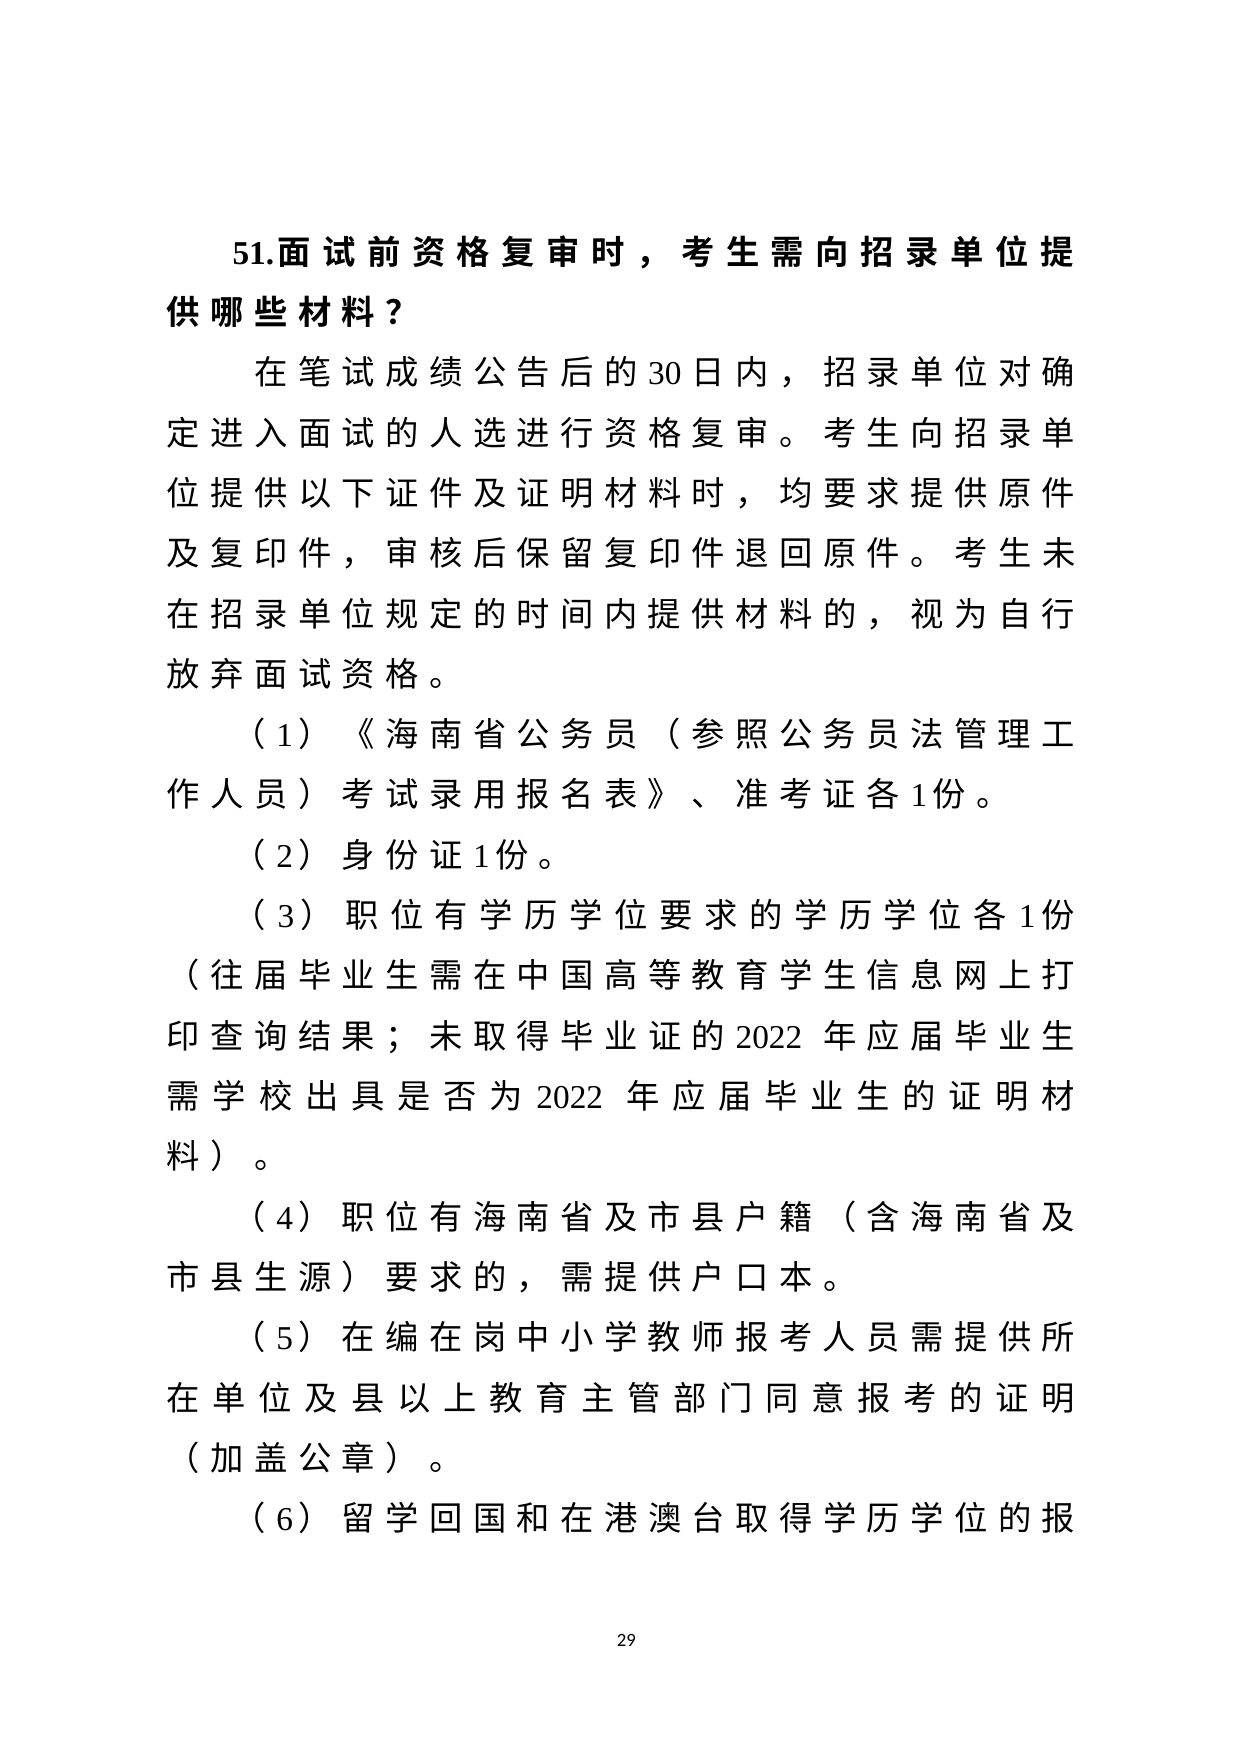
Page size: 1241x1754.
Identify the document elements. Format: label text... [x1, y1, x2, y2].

text 在笔试成绩公告后的30日内，招录单位对确定进入面试的人选进行资格复审。考生向招录单位提供以下证件及证明材料时，均要求提供原件及复印件，审核后保留复印件退回原件。考生未在招录单位规定的时间内提供材料的，视为自行放弃面试资格。 [167, 340, 1085, 702]
text （3）职位有学历学位要求的学历学位各1份（往届毕业生需在中国高等教育学生信息网上打印查询结果；未取得毕业证的2022年应届毕业生需学校出具是否为2022年应届毕业生的证明材料）。 [167, 883, 1085, 1184]
text 51.面试前资格复审时，考生需向招录单位提供哪些材料？ [167, 219, 1085, 340]
text （5）在编在岗中小学教师报考人员需提供所在单位及县以上教育主管部门同意报考的证明（加盖公章）。 [167, 1305, 1085, 1486]
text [167, 1486, 1085, 1546]
text （4）职位有海南省及市县户籍（含海南省及市县生源）要求的，需提供户口本。 [167, 1184, 1085, 1305]
text （1）《海南省公务员（参照公务员法管理工作人员）考试录用报名表》、准考证各1份。 [167, 702, 1085, 822]
text （2）身份证1份。 [167, 822, 1085, 883]
